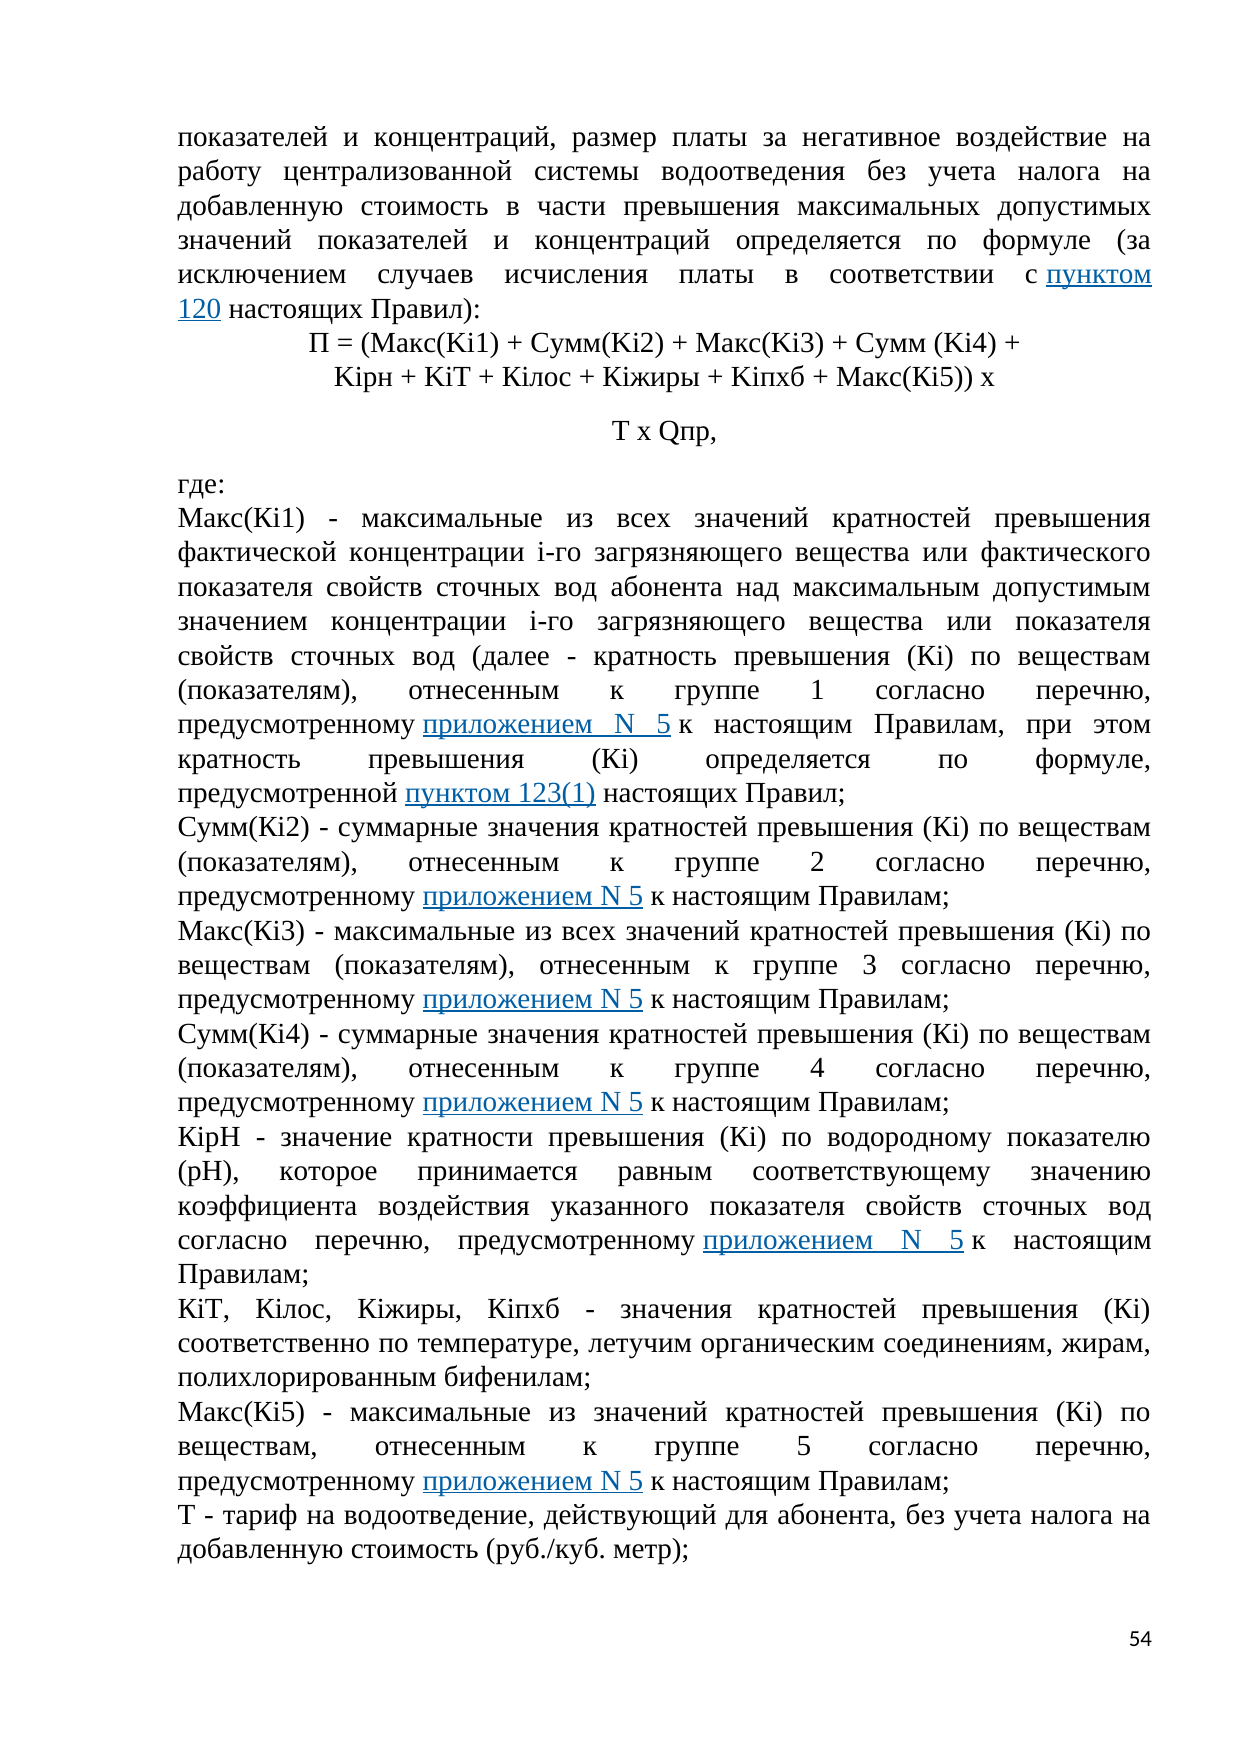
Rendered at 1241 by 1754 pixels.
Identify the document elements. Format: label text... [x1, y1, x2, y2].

text П = (Макс(Ki1) + Сумм(Ki2) + Макс(Ki3) + Сумм (Ki4) + [177, 324, 1152, 359]
text Kiрн + KiT + Кiлос + Кiжиры + Kiпхб + Макс(Кi5)) x [177, 359, 1152, 393]
text T x Qпр, [177, 412, 1152, 446]
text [177, 118, 1152, 324]
text КipH - значение кратности превышения (Кi) по водородному показателю (pH), которое принимается равным соответствующему значению коэффициента воздействия указанного показателя свойств сточных вод согласно перечню, предусмотренному приложением N 5 к настоящим Правилам; [177, 1118, 1152, 1290]
text Т - тариф на водоотведение, действующий для абонента, без учета налога на добавленную стоимость (руб./куб. метр); [177, 1496, 1152, 1565]
text где: [177, 465, 1152, 499]
text Макс(Кi5) - максимальные из значений кратностей превышения (Кi) по веществам, отнесенным к группе 5 согласно перечню, предусмотренному приложением N 5 к настоящим Правилам; [177, 1393, 1152, 1496]
text Макс(Кi1) - максимальные из всех значений кратностей превышения фактической концентрации i-го загрязняющего вещества или фактического показателя свойств сточных вод абонента над максимальным допустимым значением концентрации i-го загрязняющего вещества или показателя свойств сточных вод (далее - кратность превышения (Кi) по веществам (показателям), отнесенным к группе 1 согласно перечню, предусмотренному приложением N 5 к настоящим Правилам, при этом кратность превышения (Кi) определяется по формуле, предусмотренной пунктом 123(1) настоящих Правил; [177, 499, 1152, 809]
text Сумм(Кi4) - суммарные значения кратностей превышения (Кi) по веществам (показателям), отнесенным к группе 4 согласно перечню, предусмотренному приложением N 5 к настоящим Правилам; [177, 1015, 1152, 1118]
text Макс(Кi3) - максимальные из всех значений кратностей превышения (Кi) по веществам (показателям), отнесенным к группе 3 согласно перечню, предусмотренному приложением N 5 к настоящим Правилам; [177, 912, 1152, 1015]
text КiТ, Кiлос, Кiжиры, Кiпхб - значения кратностей превышения (Кi) соответственно по температуре, летучим органическим соединениям, жирам, полихлорированным бифенилам; [177, 1290, 1152, 1393]
text Сумм(Кi2) - суммарные значения кратностей превышения (Кi) по веществам (показателям), отнесенным к группе 2 согласно перечню, предусмотренному приложением N 5 к настоящим Правилам; [177, 809, 1152, 912]
